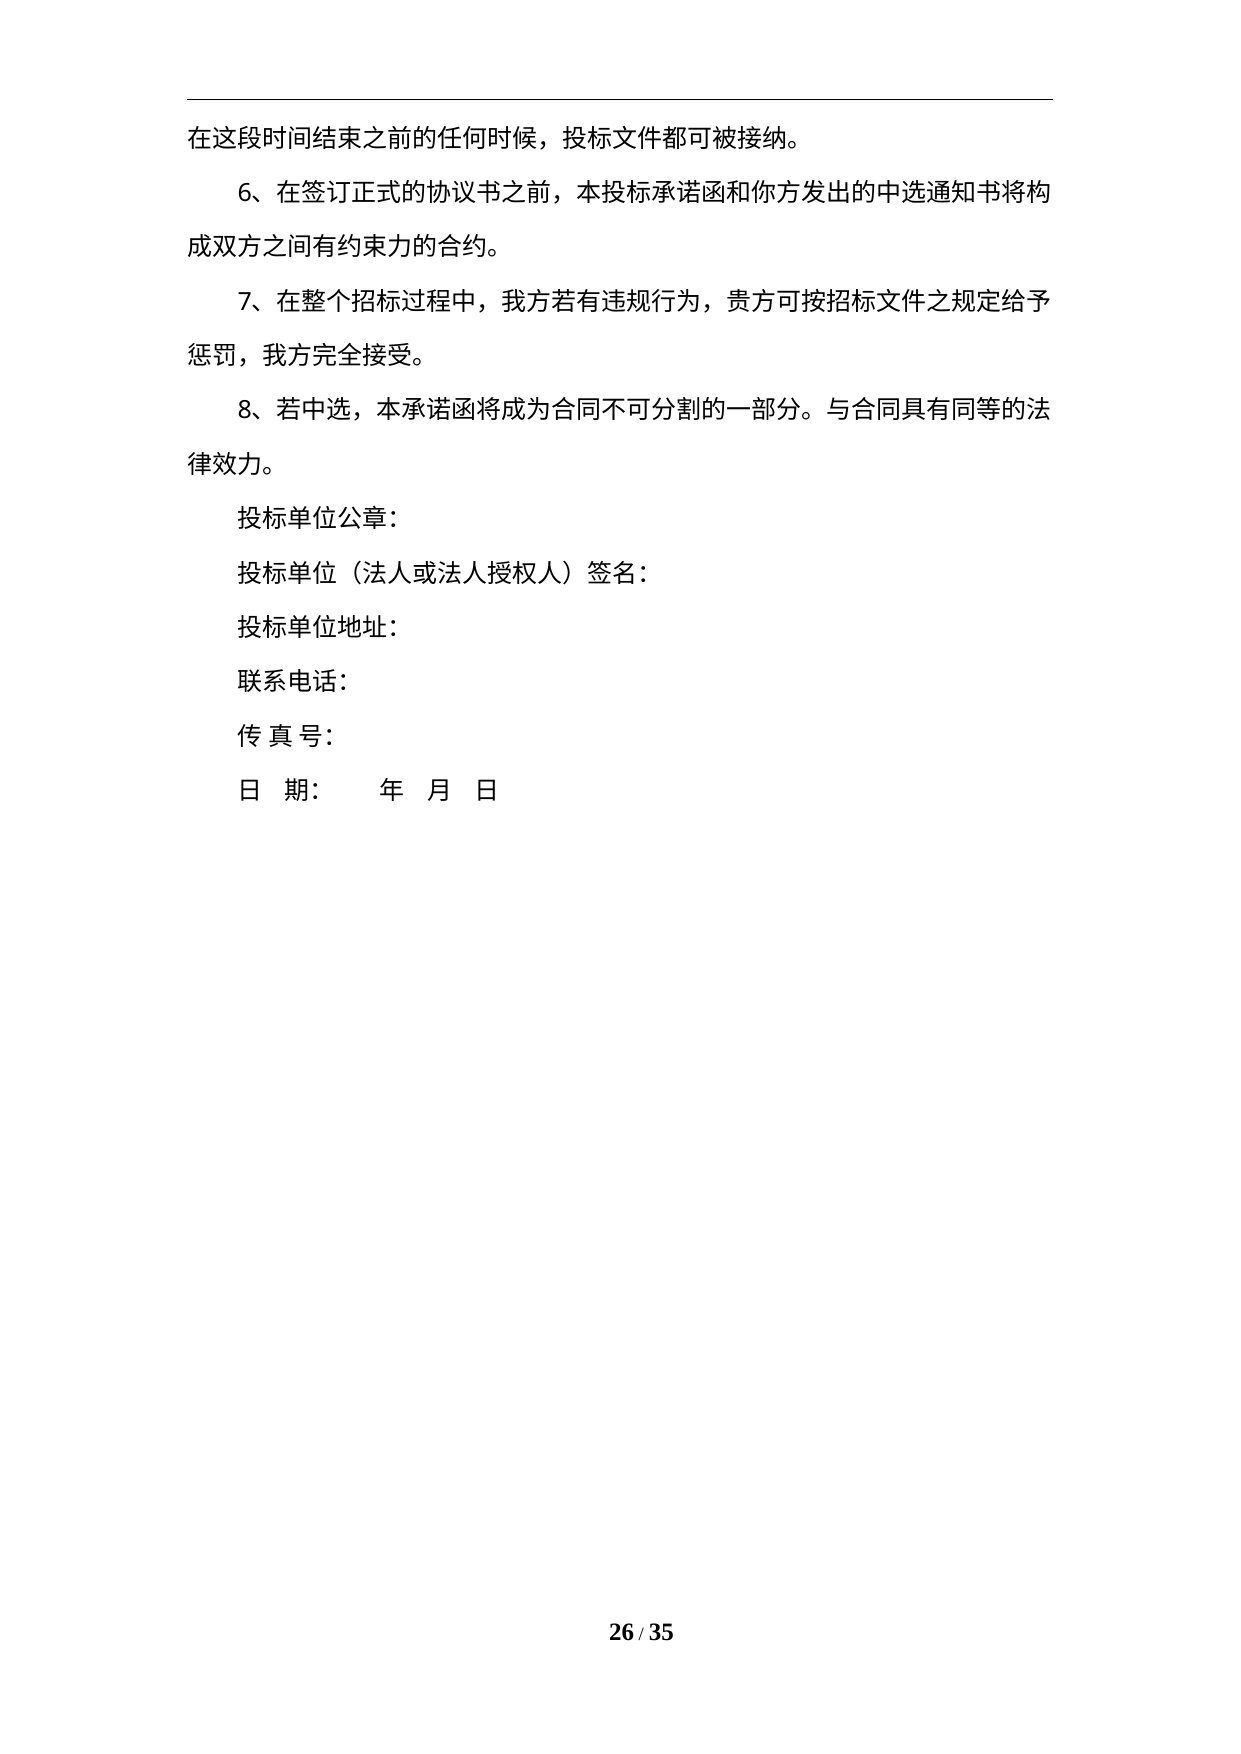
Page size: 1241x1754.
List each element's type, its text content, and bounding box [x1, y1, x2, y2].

text 投标单位公章： [187, 499, 1053, 535]
text 日 期： 年 月 日 [187, 771, 1053, 807]
text 传 真 号： [187, 716, 1053, 752]
text 8、若中选，本承诺函将成为合同不可分割的一部分。与合同具有同等的法律效力。 [187, 390, 1053, 481]
text 联系电话： [187, 662, 1053, 698]
text 6、在签订正式的协议书之前，本投标承诺函和你方发出的中选通知书将构成双方之间有约束力的合约。 [187, 172, 1053, 263]
text 投标单位地址： [187, 607, 1053, 644]
text 7、在整个招标过程中，我方若有违规行为，贵方可按招标文件之规定给予惩罚，我方完全接受。 [187, 281, 1053, 372]
text 投标单位（法人或法人授权人）签名： [187, 553, 1053, 589]
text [187, 118, 1053, 154]
